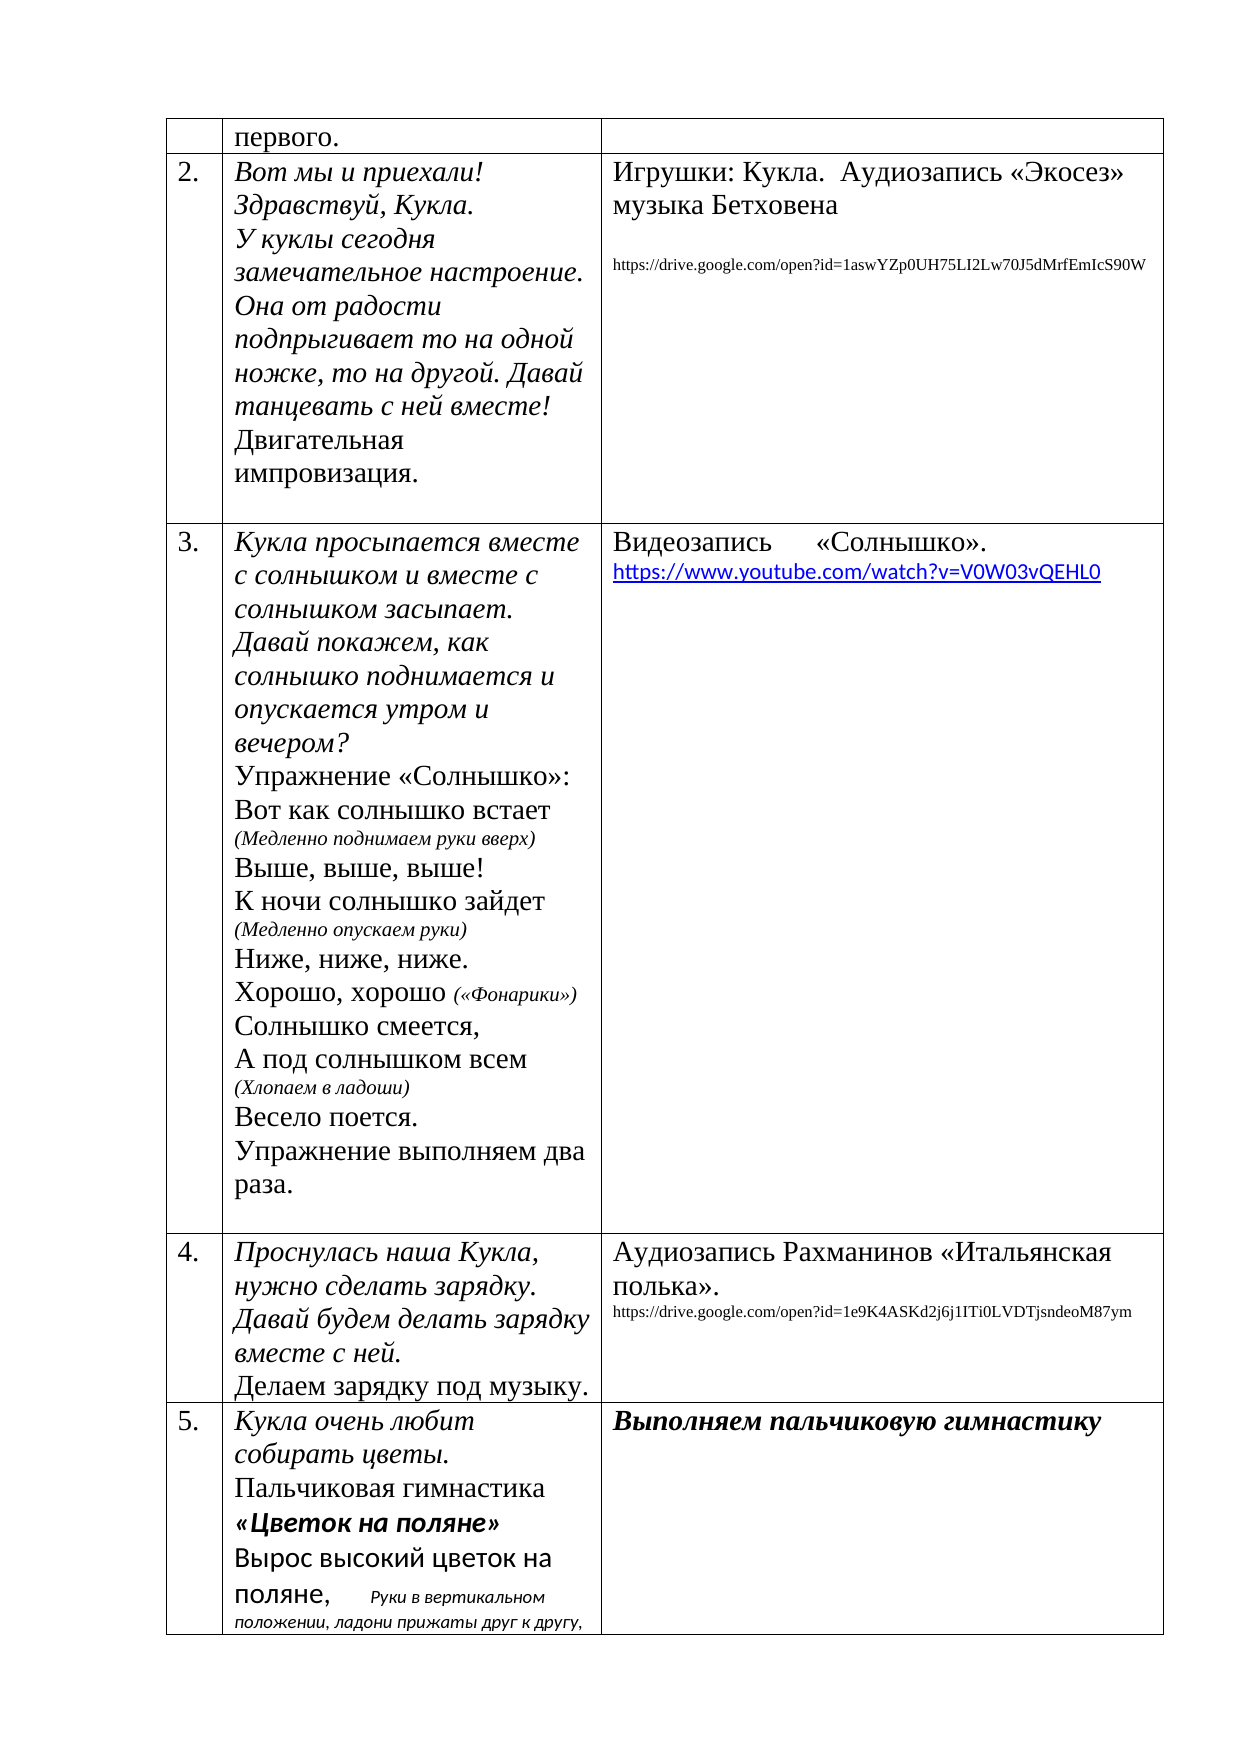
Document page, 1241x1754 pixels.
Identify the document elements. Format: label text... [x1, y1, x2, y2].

table_cell 5. [167, 1403, 222, 1633]
table_cell Кукла просыпается вместе с солнышком и вместе с солнышком засыпает. Давай покажем, как солнышко поднимается и опускается утром и вечером? Упражнение «Солнышко»: Вот как солнышко встает (Медленно поднимаем руки вверх) Выше, выше, выше! К ночи солнышко зайдет (Медленно опускаем руки) Ниже, ниже, ниже. Хорошо, хорошо («Фонарики») Солнышко смеется, А под солнышком всем (Хлопаем в ладоши) Весело поется. Упражнение выполняем два раза. [223, 524, 601, 1233]
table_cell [602, 1403, 1163, 1633]
table_cell 3. [167, 524, 222, 1233]
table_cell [602, 119, 1163, 153]
table_cell Аудиозапись Рахманинов «Итальянская полька». https://drive.google.com/open?id=1e9K4ASKd2j6j1ITi0LVDTjsndeoM87ym [602, 1234, 1163, 1402]
table_cell Игрушки: Кукла. Аудиозапись «Экосез» музыка Бетховена https://drive.google.com/open?id=1aswYZp0UH75LI2Lw70J5dMrfEmIcS90W [602, 154, 1163, 523]
table_cell 4. [167, 1234, 222, 1402]
table_cell 2. [167, 154, 222, 523]
table_cell Видеозапись «Солнышко». https://www.youtube.com/watch?v=V0W03vQEHL0 [602, 524, 1163, 1233]
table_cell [223, 1403, 601, 1633]
table_cell Вот мы и приехали! Здравствуй, Кукла. У куклы сегодня замечательное настроение. Она от радости подпрыгивает то на одной ножке, то на другой. Давай танцевать с ней вместе! Двигательная импровизация. [223, 154, 601, 523]
table_cell Проснулась наша Кукла, нужно сделать зарядку. Давай будем делать зарядку вместе с ней. Делаем зарядку под музыку. [223, 1234, 601, 1402]
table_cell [223, 119, 601, 153]
table_cell 1. [167, 119, 222, 153]
